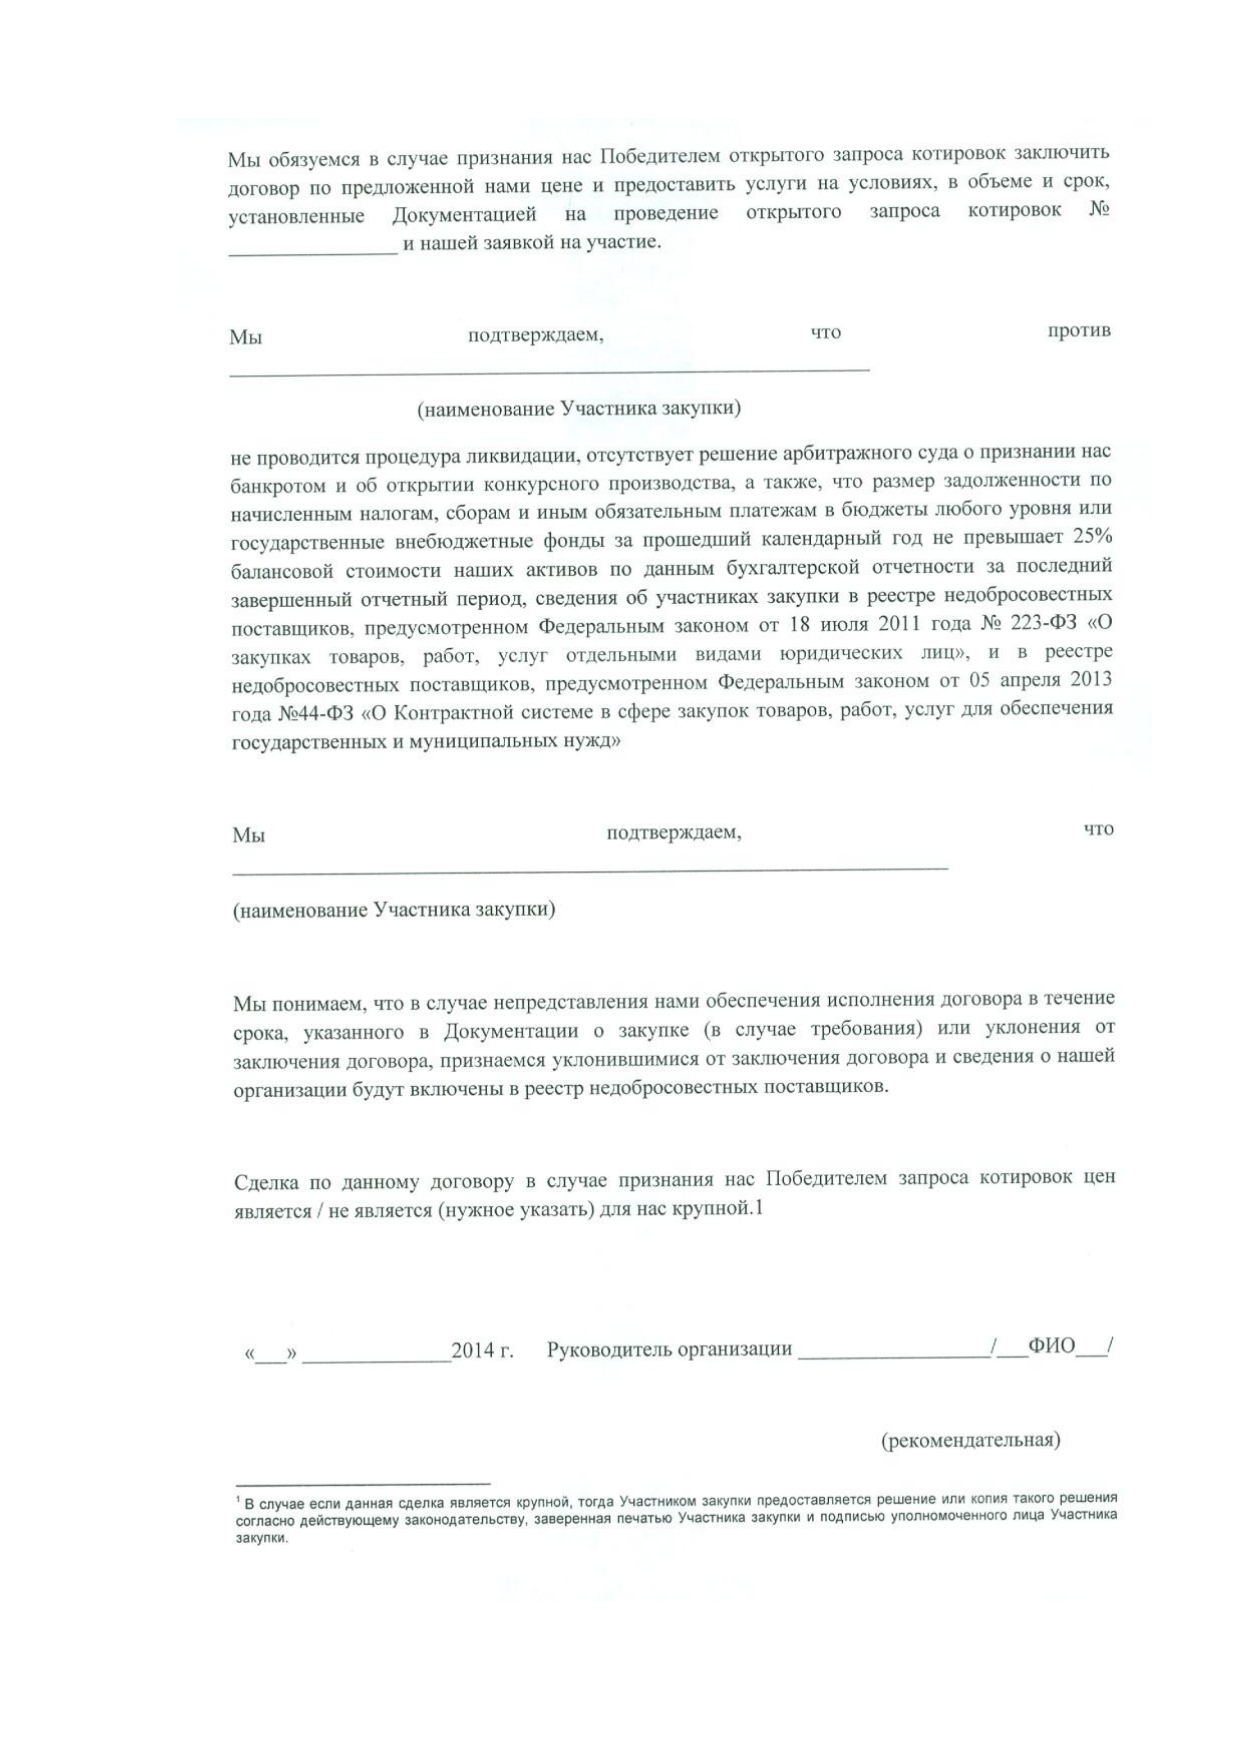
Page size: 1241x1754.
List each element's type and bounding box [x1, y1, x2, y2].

picture [177, 118, 1153, 1602]
